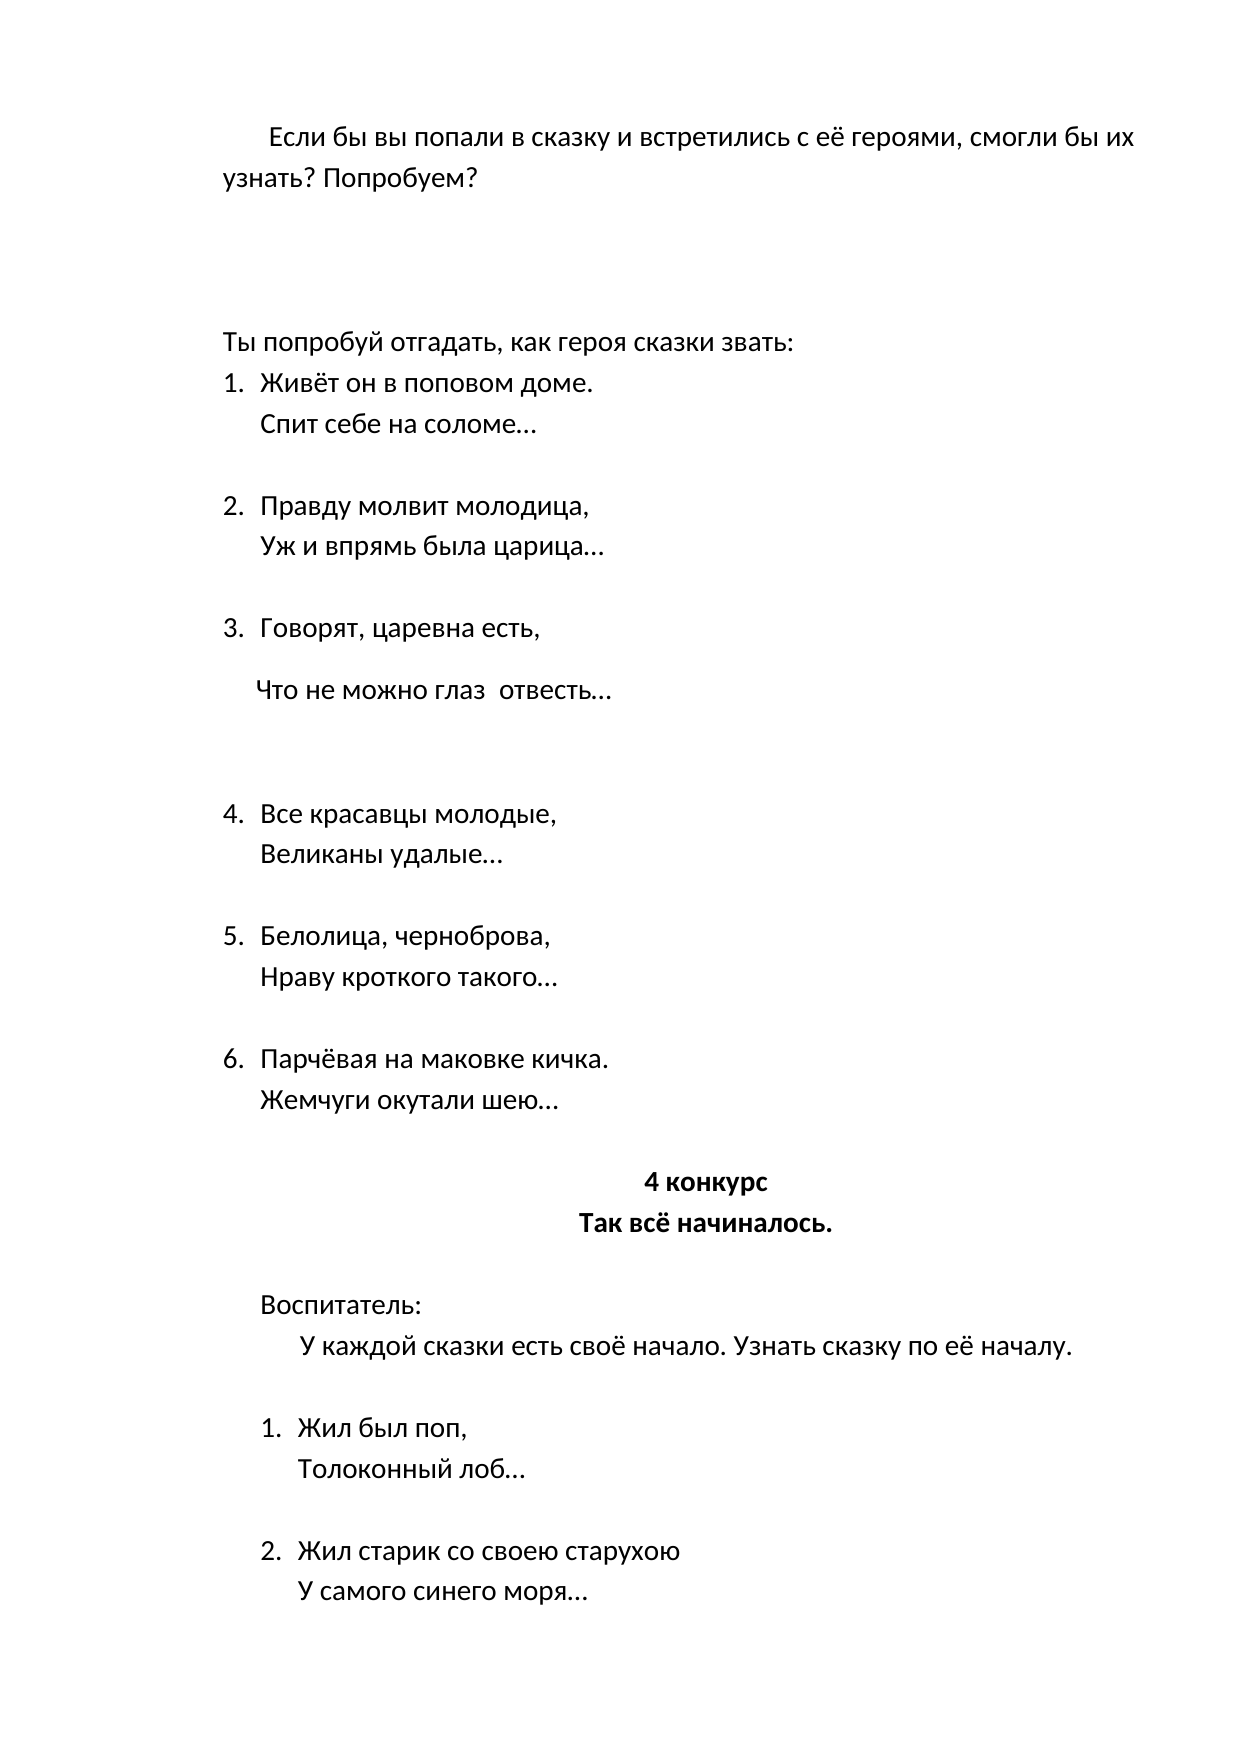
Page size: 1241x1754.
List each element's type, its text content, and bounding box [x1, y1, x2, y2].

list Толоконный лоб… [298, 1450, 1152, 1485]
list Правду молвит молодица, [223, 487, 1152, 522]
list Белолица, черноброва, [223, 917, 1152, 953]
list У каждой сказки есть своё начало. Узнать сказку по её началу. [260, 1327, 1152, 1362]
list Ты попробуй отгадать, как героя сказки звать: [223, 323, 1152, 358]
list Все красавцы молодые, [223, 795, 1152, 830]
list Жил старик со своею старухою [260, 1532, 1152, 1567]
list Если бы вы попали в сказку и встретились с её героями, смогли бы их узнать? Попробуем? [223, 118, 1152, 195]
list Живёт он в поповом доме. [223, 364, 1152, 399]
list Спит себе на соломе… [260, 405, 1152, 440]
list 4 конкурс [260, 1163, 1152, 1199]
list Так всё начиналось. [260, 1204, 1152, 1240]
list Жил был поп, [260, 1409, 1152, 1444]
list Великаны удалые… [260, 836, 1152, 871]
text Что не можно глаз отвесть… [223, 671, 1152, 707]
list Воспитатель: [260, 1286, 1152, 1322]
list Парчёвая на маковке кичка. [223, 1040, 1152, 1076]
list Жемчуги окутали шею… [260, 1081, 1152, 1117]
list Нраву кроткого такого… [260, 958, 1152, 994]
list У самого синего моря… [298, 1572, 1152, 1608]
list Говорят, царевна есть, [223, 609, 1152, 645]
list Уж и впрямь была царица… [260, 527, 1152, 563]
